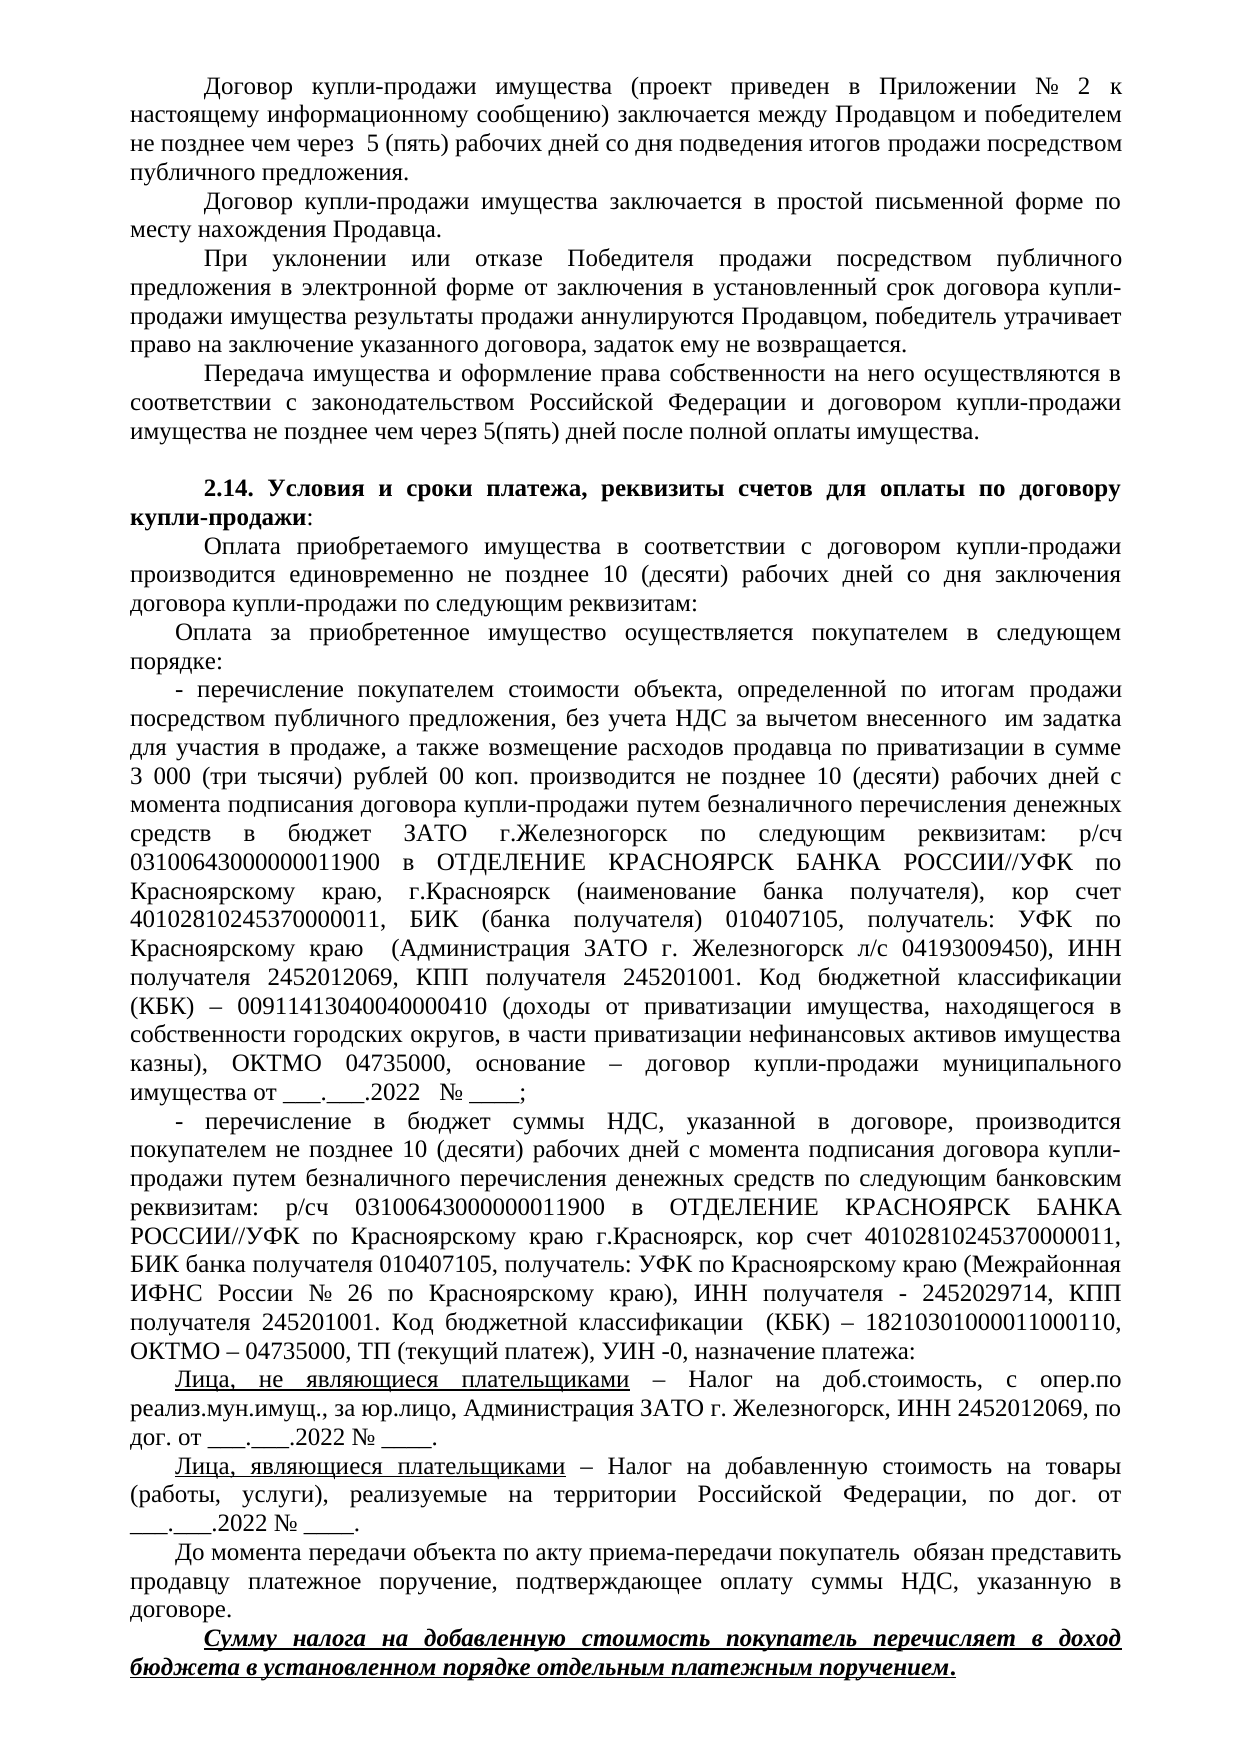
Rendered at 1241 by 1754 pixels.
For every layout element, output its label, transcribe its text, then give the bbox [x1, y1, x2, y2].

text Передача имущества и оформление права собственности на него осуществляются в соответствии с законодательством Российской Федерации и договором купли-продажи имущества не позднее чем через 5(пять) дней после полной оплаты имущества. [130, 358, 1122, 444]
text Оплата приобретаемого имущества в соответствии с договором купли-продажи производится единовременно не позднее 10 (десяти) рабочих дней со дня заключения договора купли-продажи по следующим реквизитам: [130, 531, 1122, 617]
text Сумму налога на добавленную стоимость покупатель перечисляет в доход бюджета в установленном порядке отдельным платежным поручением. [130, 1623, 1122, 1681]
text Лица, не являющиеся плательщиками – Налог на доб.стоимость, с опер.по реализ.мун.имущ., за юр.лицо, Администрация ЗАТО г. Железногорск, ИНН 2452012069, по дог. от ___.___.2022 № ____. [130, 1364, 1122, 1451]
text 2.14. Условия и сроки платежа, реквизиты счетов для оплаты по договору купли-продажи: [130, 473, 1122, 531]
text Лица, являющиеся плательщиками – Налог на добавленную стоимость на товары (работы, услуги), реализуемые на территории Российской Федерации, по дог. от ___.___.2022 № ____. [130, 1451, 1122, 1537]
text До момента передачи объекта по акту приема-передачи покупатель обязан представить продавцу платежное поручение, подтверждающее оплату суммы НДС, указанную в договоре. [130, 1537, 1122, 1623]
text - перечисление покупателем стоимости объекта, определенной по итогам продажи посредством публичного предложения, без учета НДС за вычетом внесенного им задатка для участия в продаже, а также возмещение расходов продавца по приватизации в сумме 3 000 (три тысячи) рублей 00 коп. производится не позднее 10 (десяти) рабочих дней с момента подписания договора купли-продажи путем безналичного перечисления денежных средств в бюджет ЗАТО г.Железногорск по следующим реквизитам: р/сч 03100643000000011900 в ОТДЕЛЕНИЕ КРАСНОЯРСК БАНКА РОССИИ//УФК по Красноярскому краю, г.Красноярск (наименование банка получателя), кор счет 40102810245370000011, БИК (банка получателя) 010407105, получатель: УФК по Красноярскому краю (Администрация ЗАТО г. Железногорск л/с 04193009450), ИНН получателя 2452012069, КПП получателя 245201001. Код бюджетной классификации (КБК) – 00911413040040000410 (доходы от приватизации имущества, находящегося в собственности городских округов, в части приватизации нефинансовых активов имущества казны), ОКТМО 04735000, основание – договор купли-продажи муниципального имущества от ___.___.2022 № ____; [130, 674, 1122, 1106]
text При уклонении или отказе Победителя продажи посредством публичного предложения в электронной форме от заключения в установленный срок договора купли-продажи имущества результаты продажи аннулируются Продавцом, победитель утрачивает право на заключение указанного договора, задаток ему не возвращается. [130, 243, 1122, 358]
text - перечисление в бюджет суммы НДС, указанной в договоре, производится покупателем не позднее 10 (десяти) рабочих дней с момента подписания договора купли-продажи путем безналичного перечисления денежных средств по следующим банковским реквизитам: р/сч 03100643000000011900 в ОТДЕЛЕНИЕ КРАСНОЯРСК БАНКА РОССИИ//УФК по Красноярскому краю г.Красноярск, кор счет 40102810245370000011, БИК банка получателя 010407105, получатель: УФК по Красноярскому краю (Межрайонная ИФНС России № 26 по Красноярскому краю), ИНН получателя - 2452029714, КПП получателя 245201001. Код бюджетной классификации (КБК) – 18210301000011000110, ОКТМО – 04735000, ТП (текущий платеж), УИН -0, назначение платежа: [130, 1106, 1122, 1364]
text Оплата за приобретенное имущество осуществляется покупателем в следующем порядке: [130, 617, 1122, 674]
text Договор купли-продажи имущества заключается в простой письменной форме по месту нахождения Продавца. [130, 186, 1122, 243]
text Договор купли-продажи имущества (проект приведен в Приложении № 2 к настоящему информационному сообщению) заключается между Продавцом и победителем не позднее чем через 5 (пять) рабочих дней со дня подведения итогов продажи посредством публичного предложения. [130, 71, 1122, 186]
